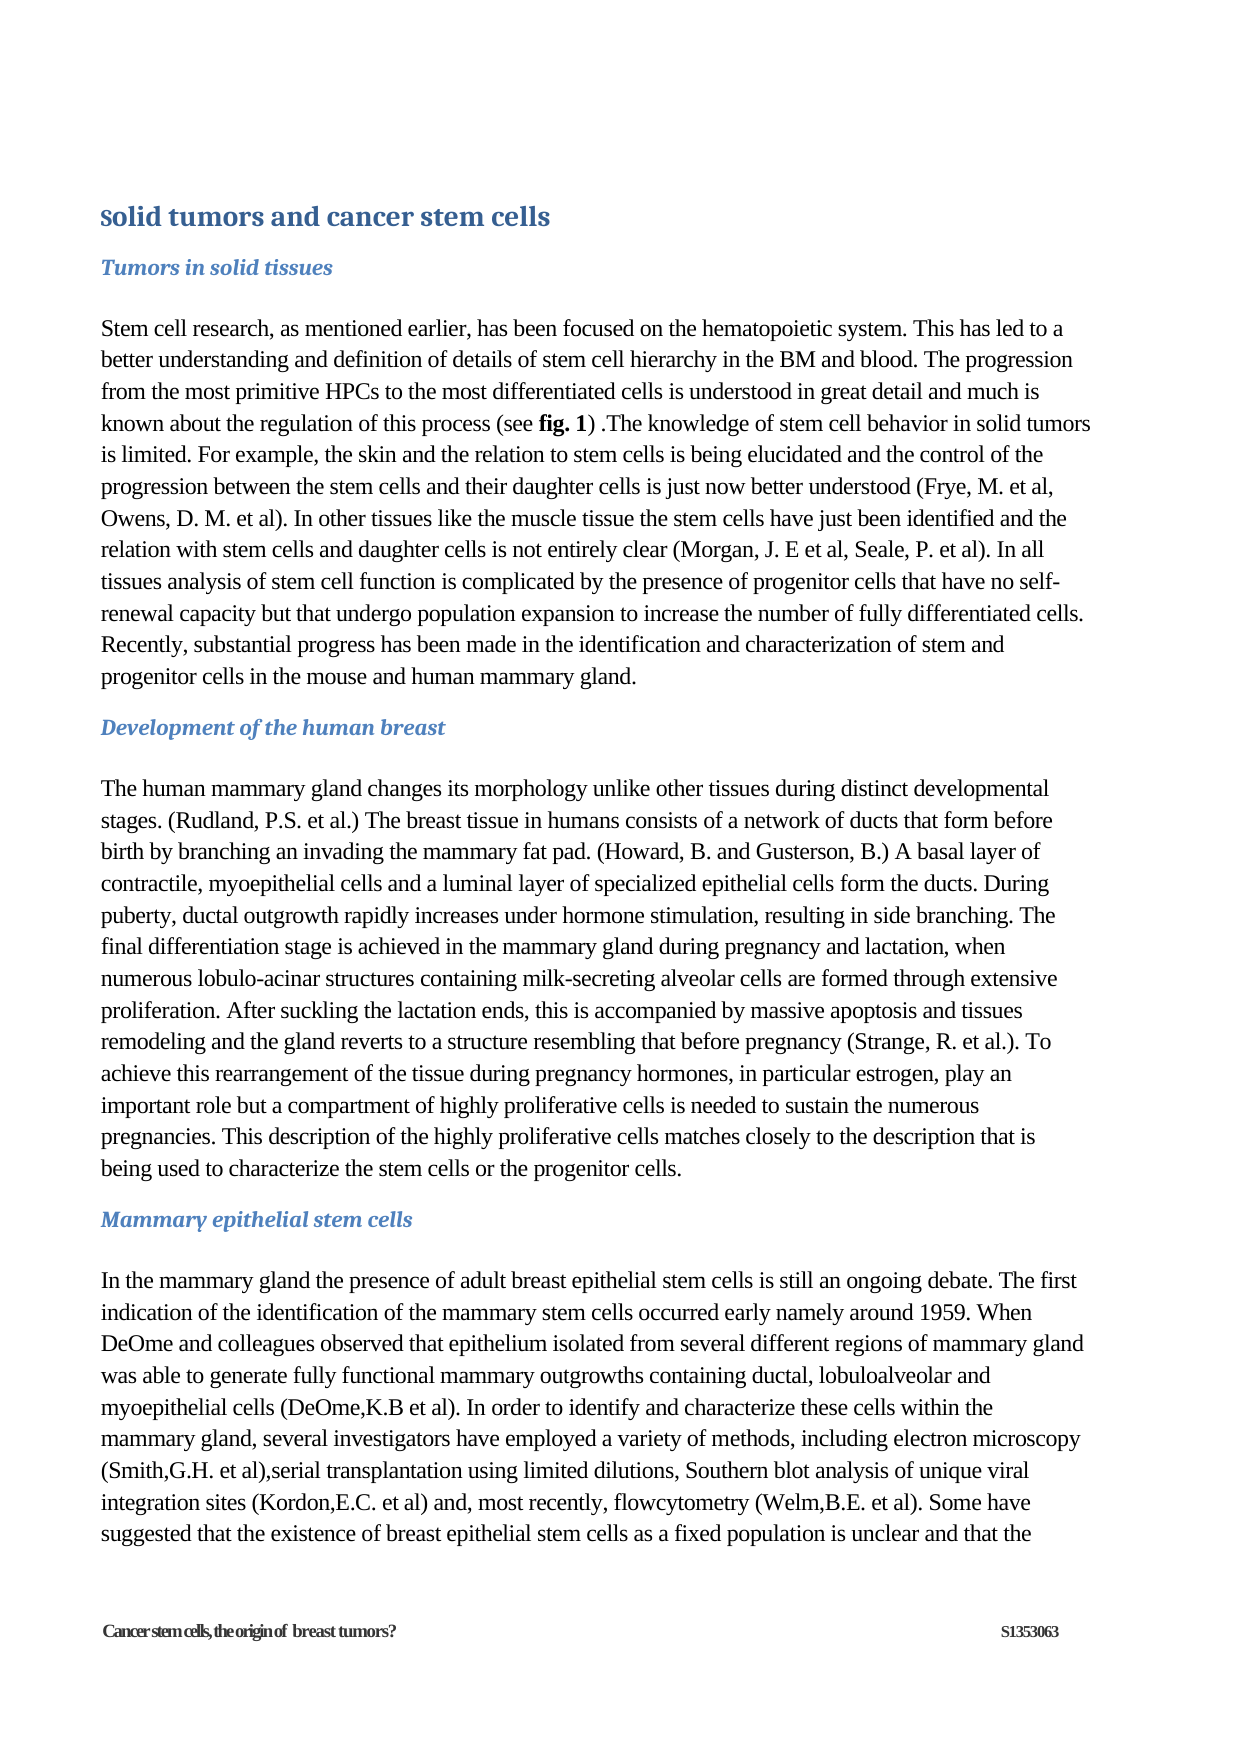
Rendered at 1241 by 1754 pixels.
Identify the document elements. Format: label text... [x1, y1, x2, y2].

subtitle Solid tumors and cancer stem cells [101, 200, 1091, 233]
text Stem cell research, as mentioned earlier, has been focused on the hematopoietic system. This has led to a better understanding and definition of details of stem cell hierarchy in the BM and blood. The progression from the most primitive HPCs to the most differentiated cells is understood in great detail and much is known about the regulation of this process (see fig. 1) .The knowledge of stem cell behavior in solid tumors is limited. For example, the skin and the relation to stem cells is being elucidated and the control of the progression between the stem cells and their daughter cells is just now better understood (Frye, M. et al, Owens, D. M. et al). In other tissues like the muscle tissue the stem cells have just been identified and the relation with stem cells and daughter cells is not entirely clear (Morgan, J. E et al, Seale, P. et al). In all tissues analysis of stem cell function is complicated by the presence of progenitor cells that have no self-renewal capacity but that undergo population expansion to increase the number of fully differentiated cells. Recently, substantial progress has been made in the identification and characterization of stem and progenitor cells in the mouse and human mammary gland. [101, 314, 1091, 690]
text The human mammary gland changes its morphology unlike other tissues during distinct developmental stages. (Rudland, P.S. et al.) The breast tissue in humans consists of a network of ducts that form before birth by branching an invading the mammary fat pad. (Howard, B. and Gusterson, B.) A basal layer of contractile, myoepithelial cells and a luminal layer of specialized epithelial cells form the ducts. During puberty, ductal outgrowth rapidly increases under hormone stimulation, resulting in side branching. The final differentiation stage is achieved in the mammary gland during pregnancy and lactation, when numerous lobulo-acinar structures containing milk-secreting alveolar cells are formed through extensive proliferation. After suckling the lactation ends, this is accompanied by massive apoptosis and tissues remodeling and the gland reverts to a structure resembling that before pregnancy (Strange, R. et al.). To achieve this rearrangement of the tissue during pregnancy hormones, in particular estrogen, play an important role but a compartment of highly proliferative cells is needed to sustain the numerous pregnancies. This description of the highly proliferative cells matches closely to the description that is being used to characterize the stem cells or the progenitor cells. [101, 774, 1091, 1182]
subtitle Mammary epithelial stem cells [101, 1206, 1091, 1233]
subtitle Tumors in solid tissues [101, 254, 1091, 281]
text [101, 1266, 1091, 1547]
subtitle Development of the human breast [101, 714, 1091, 741]
